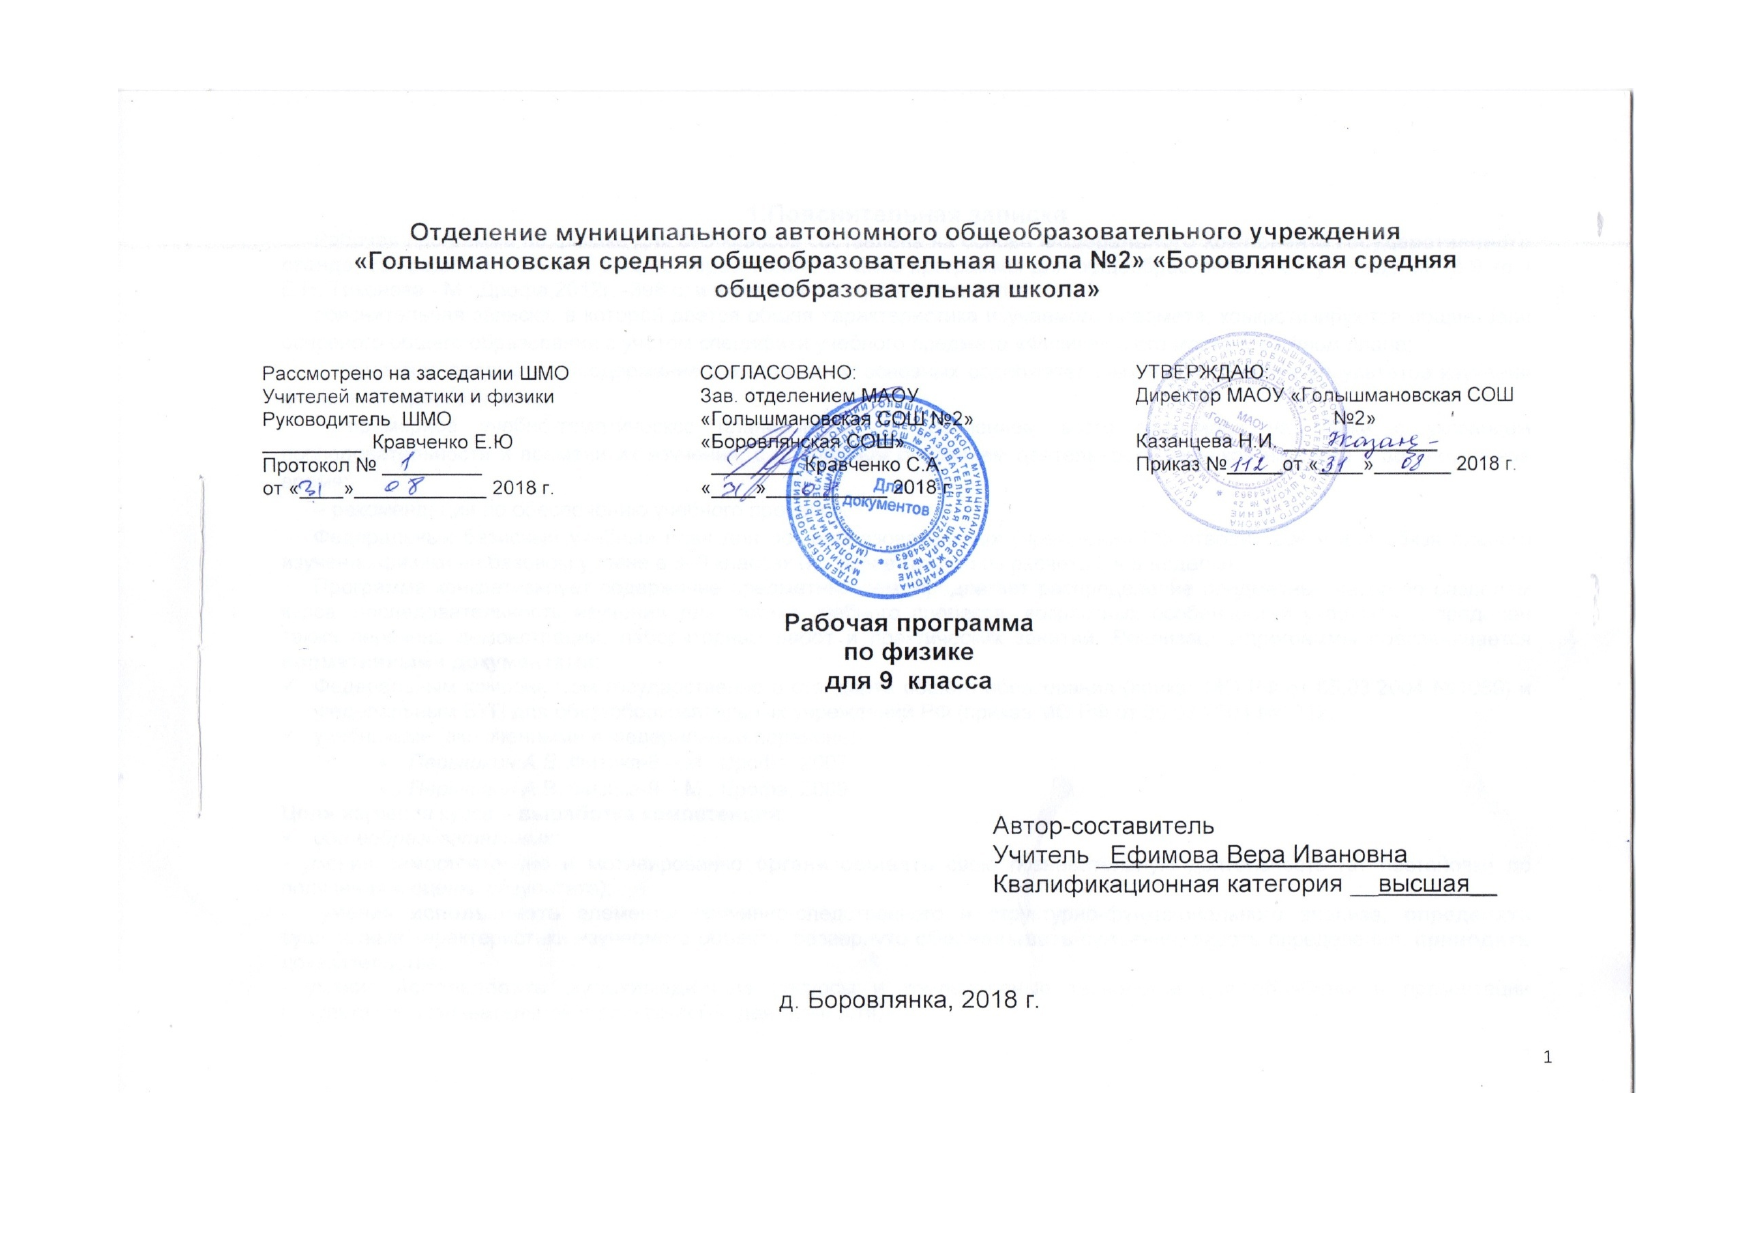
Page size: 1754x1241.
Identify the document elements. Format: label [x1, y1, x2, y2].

picture [118, 88, 1636, 1093]
